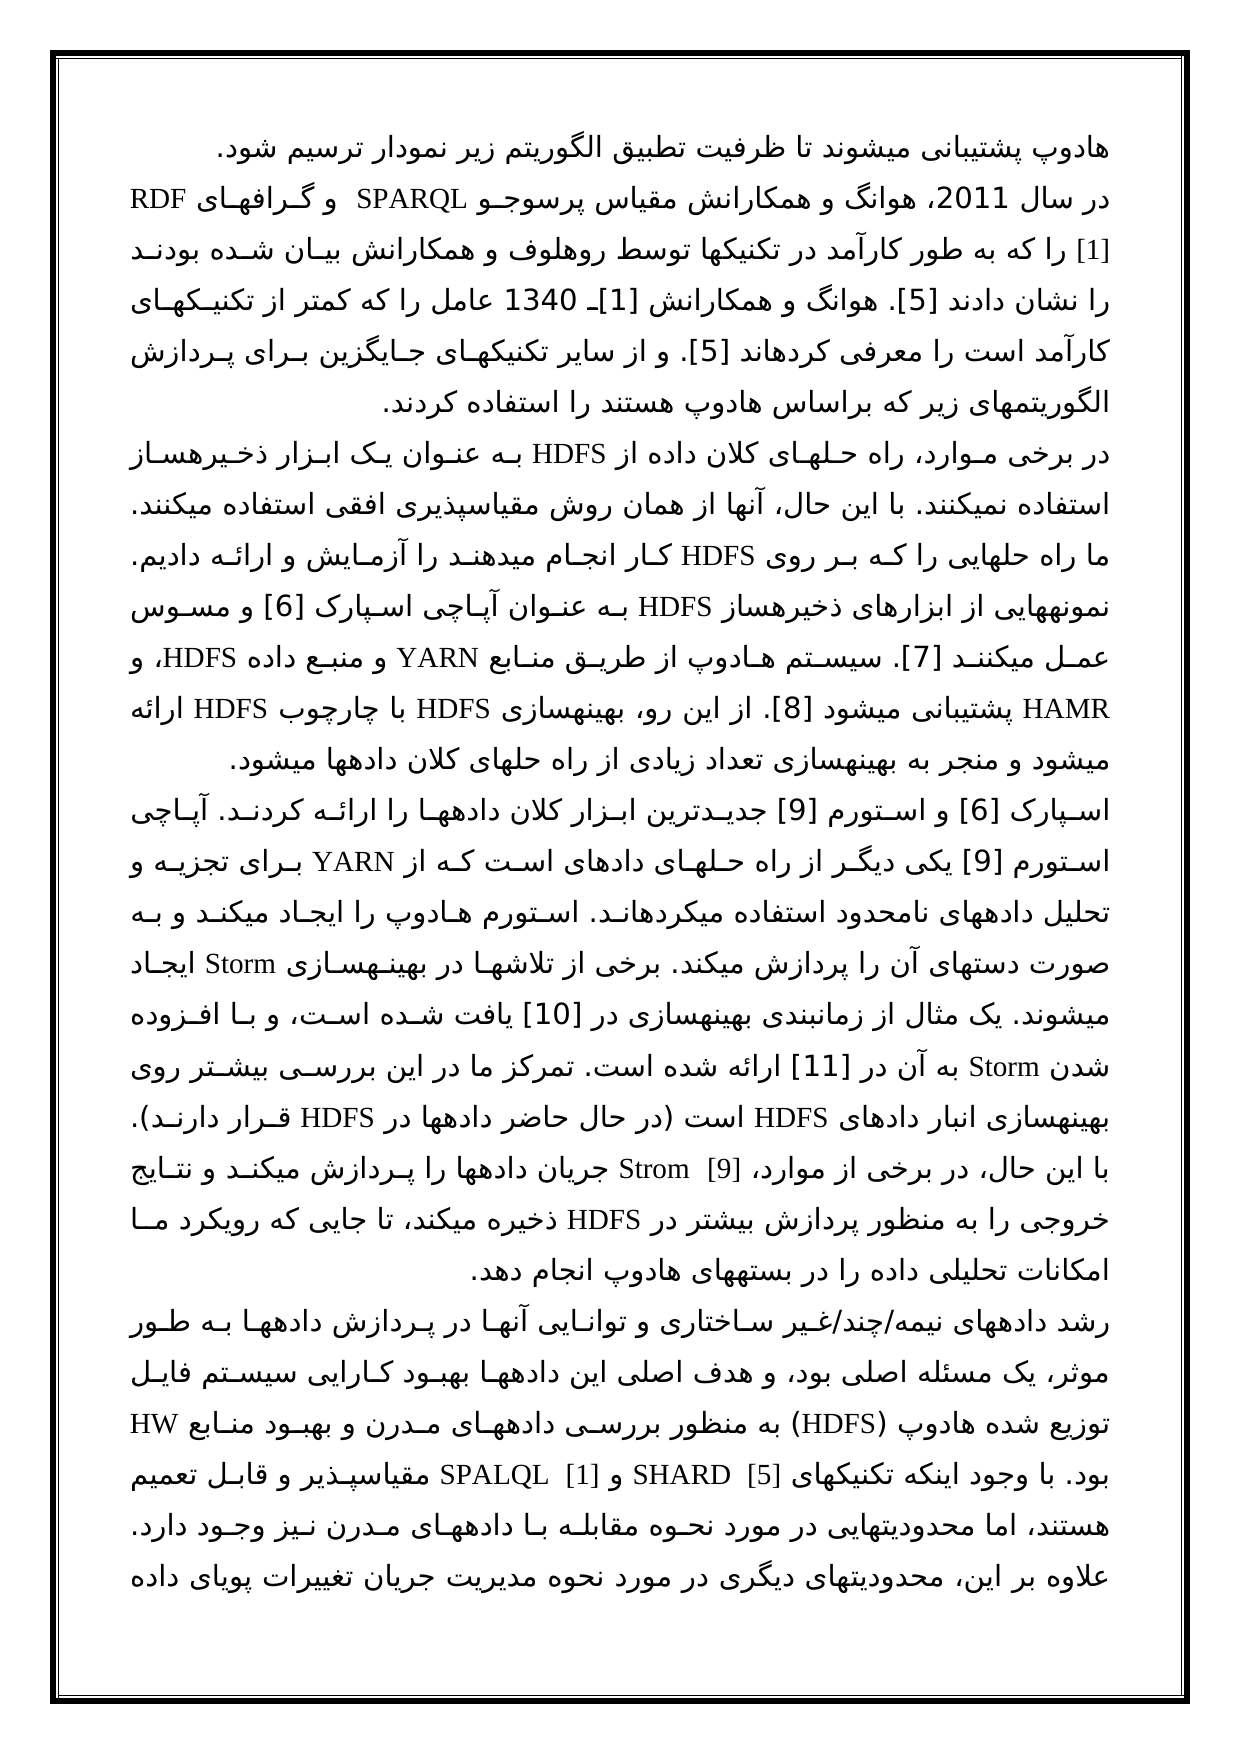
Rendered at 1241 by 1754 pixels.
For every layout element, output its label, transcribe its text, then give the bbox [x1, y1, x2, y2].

text در سال 2011، هوانگ و همکارانش مقیاس پرسوجو SPARQL و گرافهای RDF [1] را که به طور کارآمد در تکنیکها توسط روهلوف و همکارانش بیان شده بودند را نشان دادند [5]. هوانگ و همکارانش [1] 1340 عامل را که کمتر از تکنیکهای کارآمد است را معرفی کردهاند [5]. و از سایر تکنیکهای جایگزین برای پردازش الگوریتمهای زیر که براساس هادوپ هستند را استفاده کردند. [130, 181, 1110, 419]
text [130, 1304, 1110, 1593]
text اسپارک [6] و استورم [9] جدیدترین ابزار کلان دادهها را ارائه کردند. آپاچی استورم [9] یکی دیگر از راه حلهای دادهای است که از YARN برای تجزیه و تحلیل دادههای نامحدود استفاده میکردهاند. استورم هادوپ را ایجاد میکند و به صورت دستهای آن را پردازش میکند. برخی از تلاشها در بهینهسازی Storm ایجاد میشوند. یک مثال از زمانبندی بهینهسازی در [10] یافت شده است، و با افزوده شدن Storm به آن در [11] ارائه شده است. تمرکز ما در این بررسی بیشتر روی بهینهسازی انبار دادهای HDFS است (در حال حاضر دادهها در HDFS قرار دارند). با این حال، در برخی از موارد، Strom [9] جریان دادهها را پردازش میکند و نتایج خروجی را به منظور پردازش بیشتر در HDFS ذخیره میکند، تا جایی که رویکرد ما امکانات تحلیلی داده را در بستههای هادوپ انجام دهد. [130, 793, 1110, 1287]
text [130, 130, 1110, 164]
text در برخی موارد، راه حلهای کلان داده از HDFS به عنوان یک ابزار ذخیرهساز استفاده نمیکنند. با این حال، آنها از همان روش مقیاسپذیری افقی استفاده میکنند. ما راه حلهایی را که بر روی HDFS کار انجام میدهند را آزمایش و ارائه دادیم. نمونههایی از ابزارهای ذخیرهساز HDFS به عنوان آپاچی اسپارک [6] و مسوس عمل میکنند [7]. سیستم هادوپ از طریق منابع YARN و منبع داده HDFS، و HAMR پشتیبانی میشود [8]. از این رو، بهینهسازی HDFS با چارچوب HDFS ارائه میشود و منجر به بهینهسازی تعداد زیادی از راه حلهای کلان دادهها میشود. [130, 436, 1110, 777]
